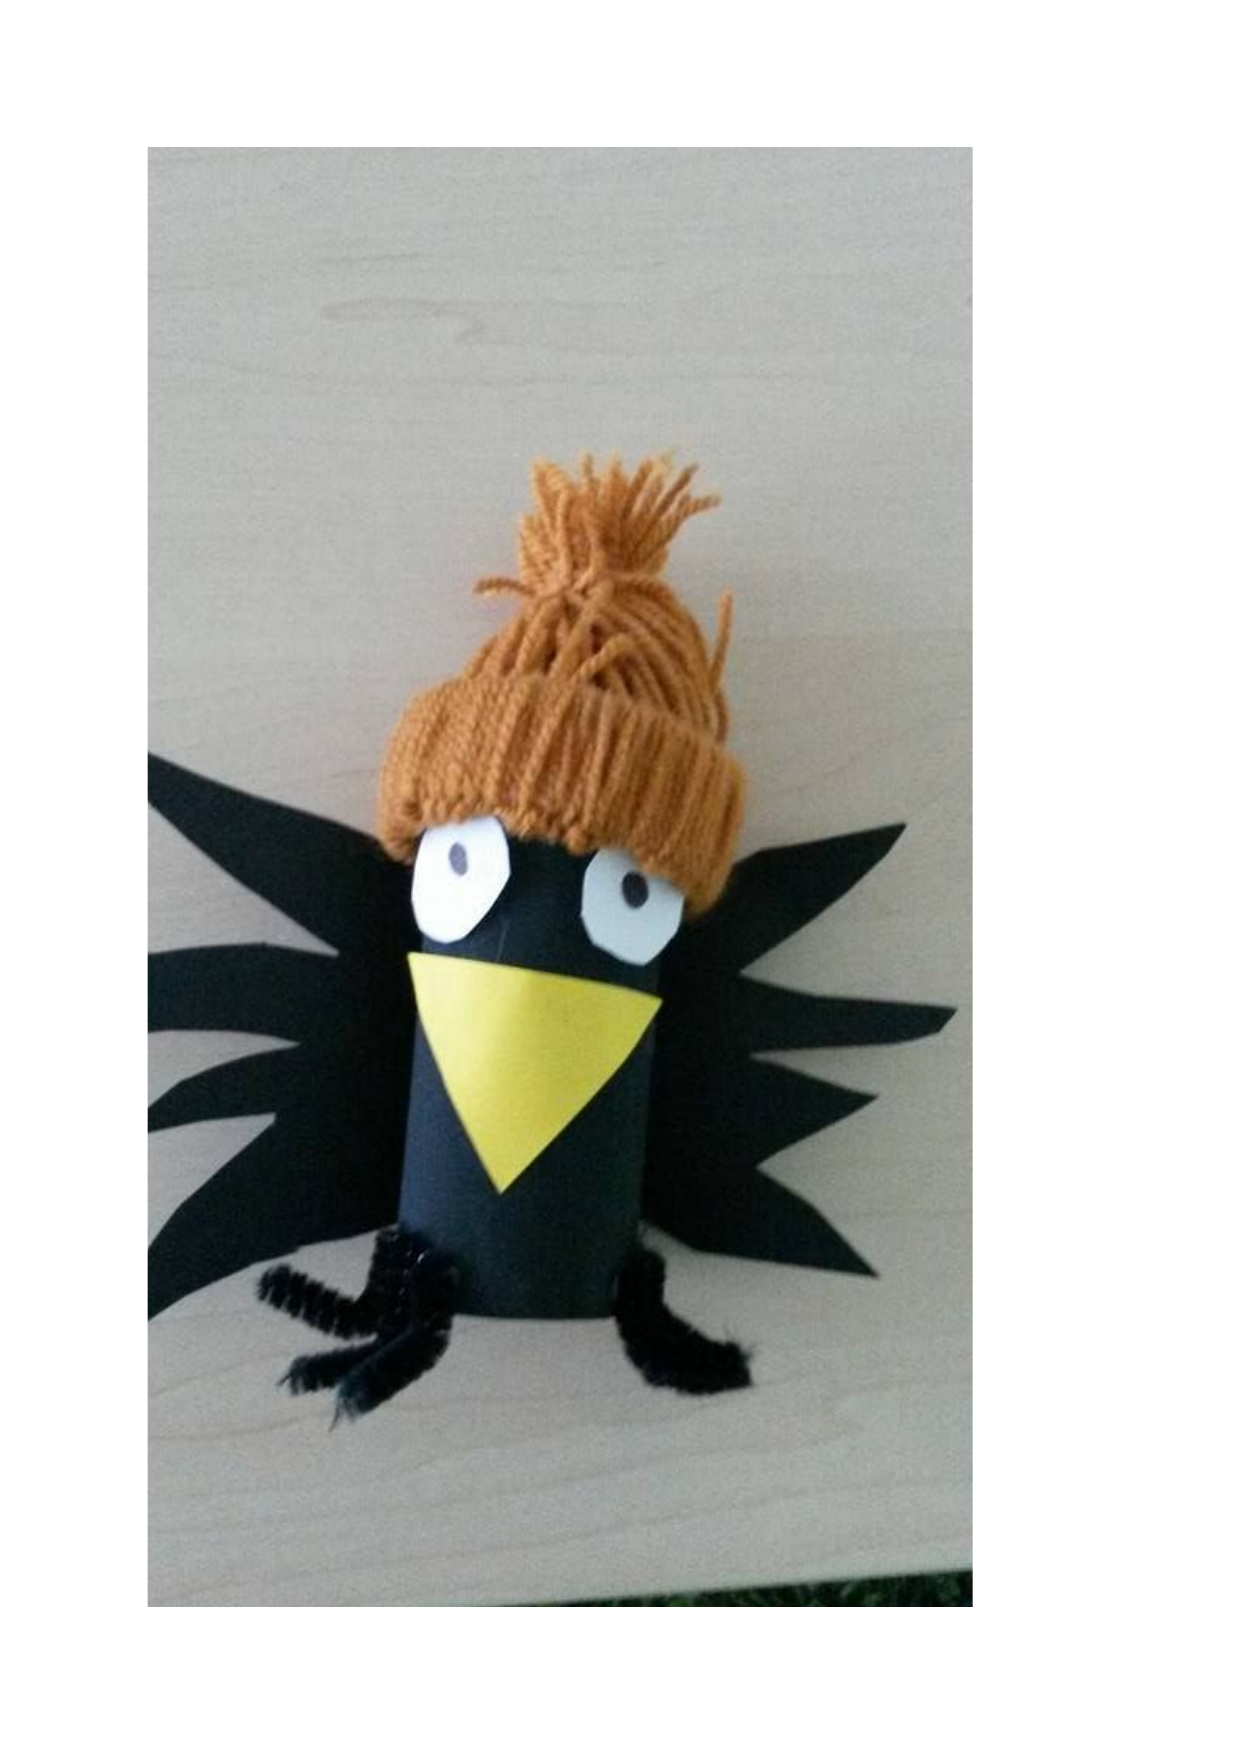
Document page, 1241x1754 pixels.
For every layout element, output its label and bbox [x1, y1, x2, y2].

picture [147, 147, 973, 1607]
